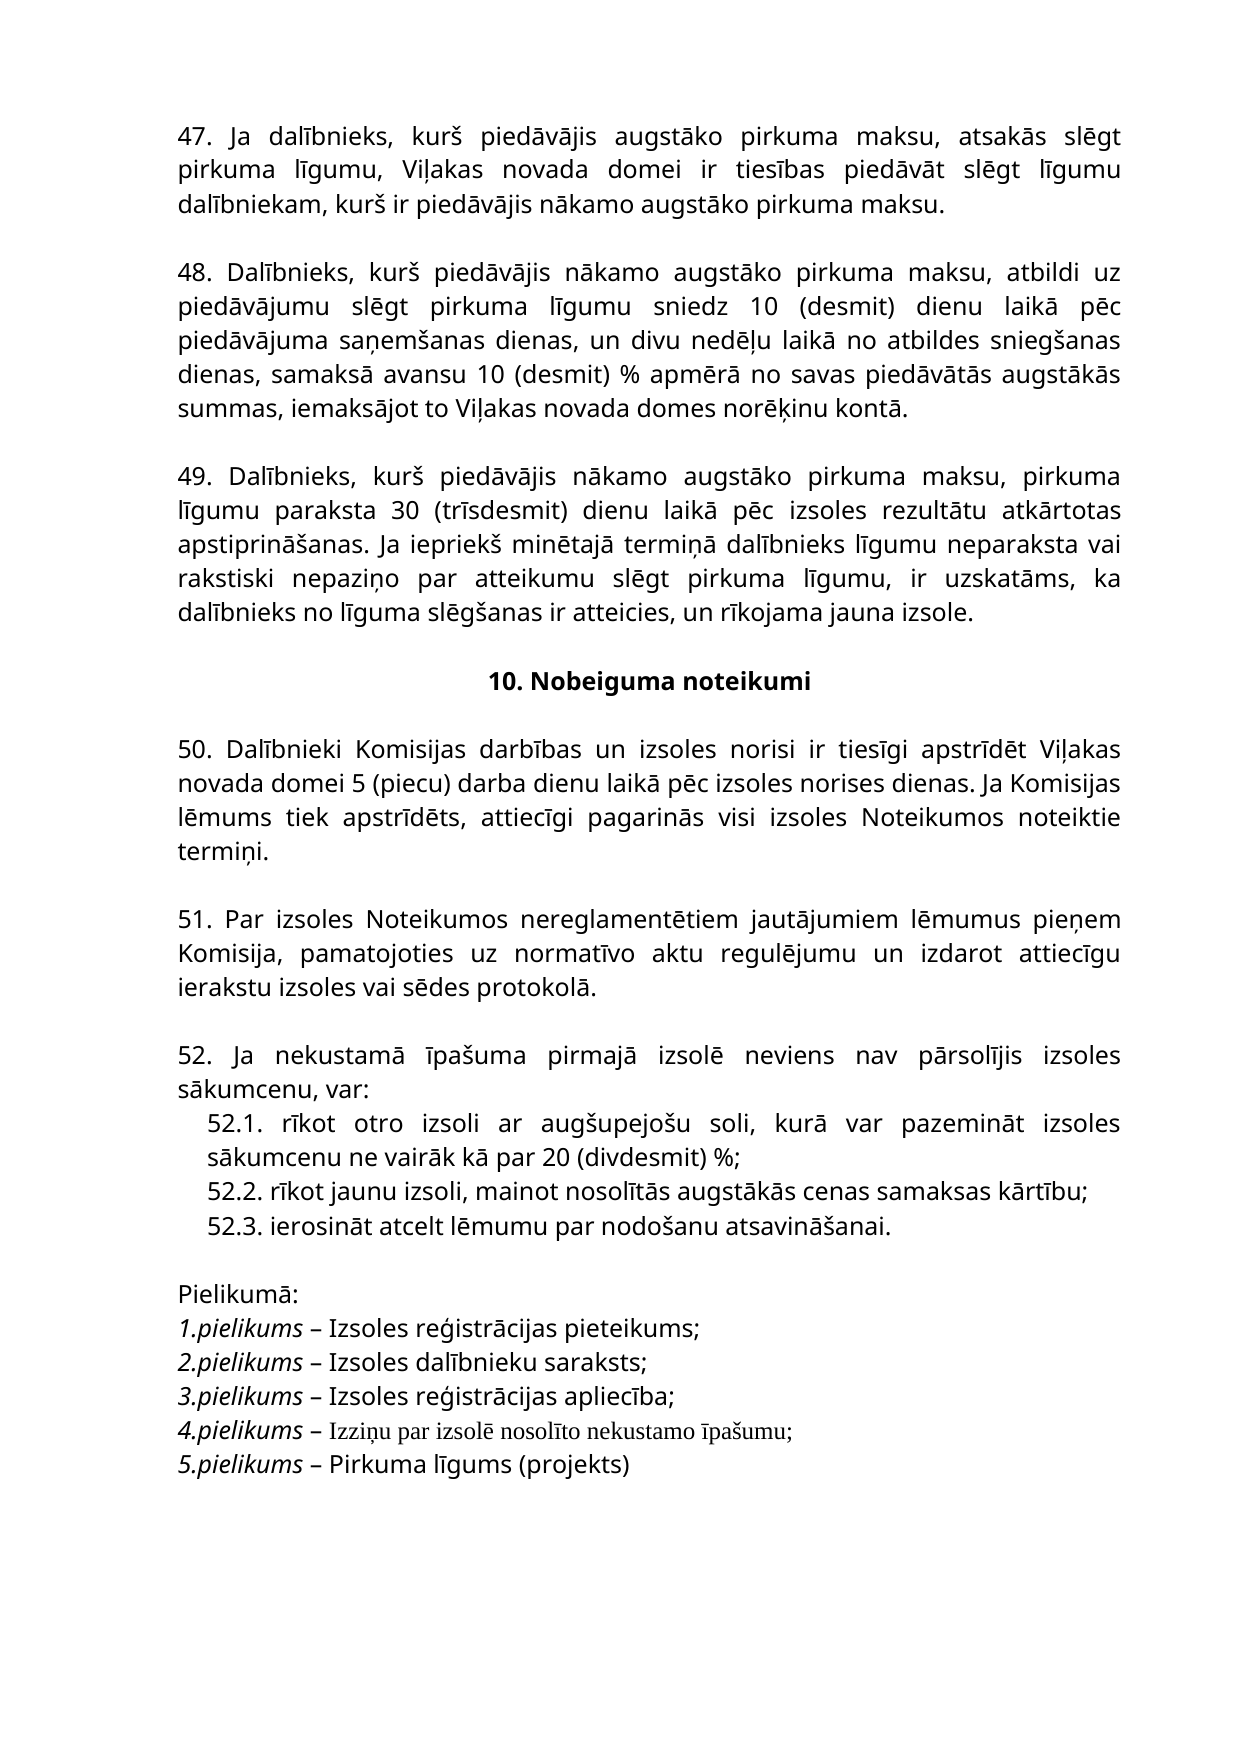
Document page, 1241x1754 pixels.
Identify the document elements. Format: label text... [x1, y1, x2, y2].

text 52.3. ierosināt atcelt lēmumu par nodošanu atsavināšanai. [207, 1208, 1122, 1242]
text 48. Dalībnieks, kurš piedāvājis nākamo augstāko pirkuma maksu, atbildi uz piedāvājumu slēgt pirkuma līgumu sniedz 10 (desmit) dienu laikā pēc piedāvājuma saņemšanas dienas, un divu nedēļu laikā no atbildes sniegšanas dienas, samaksā avansu 10 (desmit) % apmērā no savas piedāvātās augstākās summas, iemaksājot to Viļakas novada domes norēķinu kontā. [177, 254, 1122, 425]
text 10. Nobeiguma noteikumi [177, 663, 1122, 697]
text 49. Dalībnieks, kurš piedāvājis nākamo augstāko pirkuma maksu, pirkuma līgumu paraksta 30 (trīsdesmit) dienu laikā pēc izsoles rezultātu atkārtotas apstiprināšanas. Ja iepriekš minētajā termiņā dalībnieks līgumu neparaksta vai rakstiski nepaziņo par atteikumu slēgt pirkuma līgumu, ir uzskatāms, ka dalībnieks no līguma slēgšanas ir atteicies, un rīkojama jauna izsole. [177, 459, 1122, 629]
text 50. Dalībnieki Komisijas darbības un izsoles norisi ir tiesīgi apstrīdēt Viļakas novada domei 5 (piecu) darba dienu laikā pēc izsoles norises dienas. Ja Komisijas lēmums tiek apstrīdēts, attiecīgi pagarinās visi izsoles Noteikumos noteiktie termiņi. [177, 731, 1122, 867]
text 52.2. rīkot jaunu izsoli, mainot nosolītās augstākās cenas samaksas kārtību; [207, 1174, 1122, 1208]
text 5.pielikums – Pirkuma līgums (projekts) [177, 1447, 1122, 1481]
text 1.pielikums – Izsoles reģistrācijas pieteikums; [177, 1310, 1122, 1344]
text 52. Ja nekustamā īpašuma pirmajā izsolē neviens nav pārsolījis izsoles sākumcenu, var: [177, 1038, 1122, 1106]
text 52.1. rīkot otro izsoli ar augšupejošu soli, kurā var pazemināt izsoles sākumcenu ne vairāk kā par 20 (divdesmit) %; [207, 1106, 1122, 1174]
text 3.pielikums – Izsoles reģistrācijas apliecība; [177, 1378, 1122, 1412]
text 47. Ja dalībnieks, kurš piedāvājis augstāko pirkuma maksu, atsakās slēgt pirkuma līgumu, Viļakas novada domei ir tiesības piedāvāt slēgt līgumu dalībniekam, kurš ir piedāvājis nākamo augstāko pirkuma maksu. [177, 118, 1122, 220]
text 4.pielikums – Izziņu par izsolē nosolīto nekustamo īpašumu; [177, 1412, 1122, 1447]
text 51. Par izsoles Noteikumos nereglamentētiem jautājumiem lēmumus pieņem Komisija, pamatojoties uz normatīvo aktu regulējumu un izdarot attiecīgu ierakstu izsoles vai sēdes protokolā. [177, 902, 1122, 1004]
text Pielikumā: [177, 1276, 1122, 1310]
text 2.pielikums – Izsoles dalībnieku saraksts; [177, 1344, 1122, 1378]
